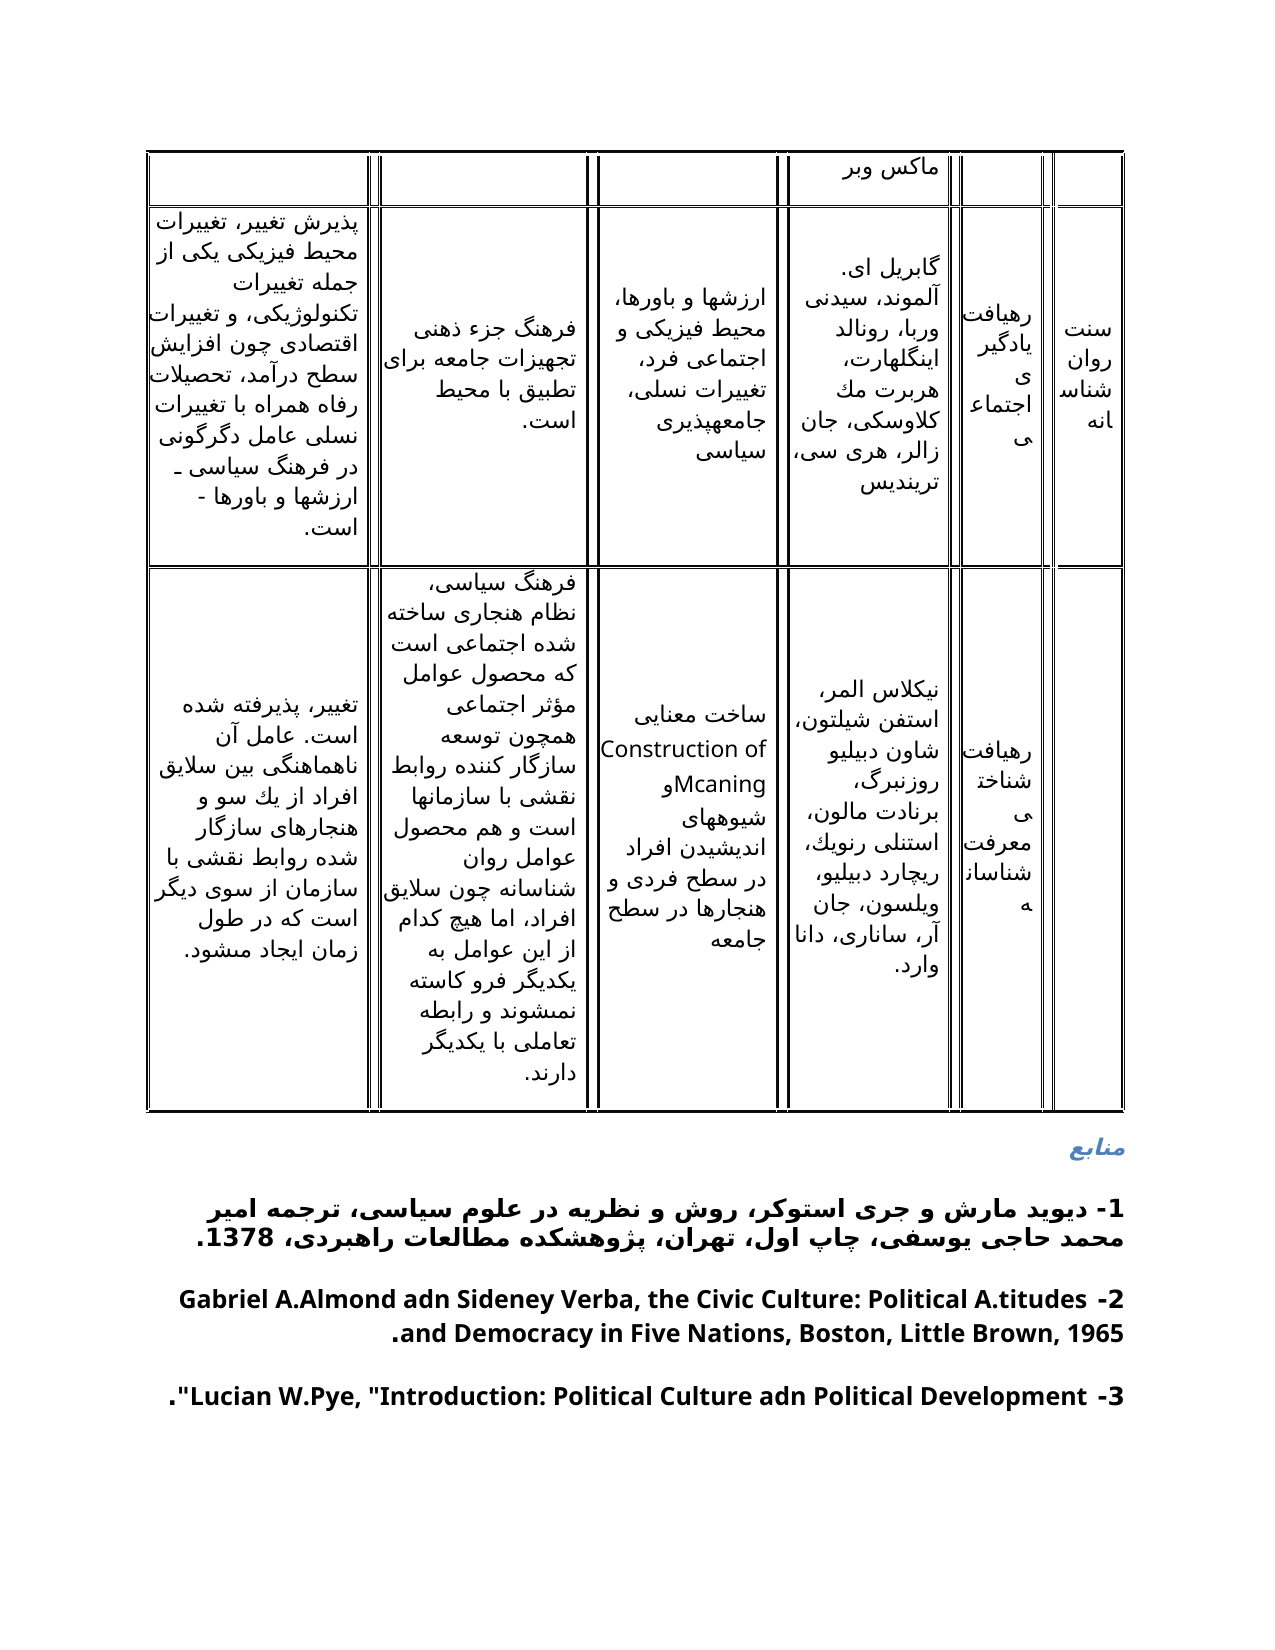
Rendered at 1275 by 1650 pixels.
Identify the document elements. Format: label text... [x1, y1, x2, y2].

table_cell رهيافت شناختى معرفت شناسانه [961, 569, 1043, 1110]
table_cell ساخت معنايى Construction of Mcaningو شيوه‏هاى انديشيدن افراد در سطح فردى و هنجارها در سطح جامعه [598, 569, 777, 1110]
table_cell [369, 152, 380, 204]
text 2- Gabriel A.Almond adn Sideney Verba, the Civic Culture: Political A.titudes and Democracy in Five Nations, Boston, Little Brown, 1965. [150, 1281, 1125, 1349]
table_cell نيكلاس المر، استفن شيلتون، شاون دبيليو روزنبرگ، برنادت مالون، استنلى رنويك، ريچارد دبيليو، ويلسون، جان آر، سانارى، دانا وارد. [788, 565, 950, 1110]
table_cell فرهنگ سياسى، نظام هنجارى ساخته شده اجتماعى است كه محصول عوامل مؤثر اجتماعى همچون توسعه سازگار كننده روابط نقشى با سازمانها است و هم محصول عوامل روان شناسانه چون سلايق افراد، اما هيچ كدام از اين عوامل به يكديگر فرو كاسته نمى‏شوند و رابطه تعاملى با يكديگر دارند. [380, 569, 587, 1110]
table_cell [589, 208, 597, 565]
table_cell فرهنگ جزء ذهنى تجهيزات جامعه براى تطبيق با محيط است. [382, 208, 586, 565]
table_cell [779, 208, 787, 565]
table_cell تغيير، پذيرفته شده است. عامل آن ناهماهنگى بين سلايق افراد از يك سو و هنجارهاى سازگار شده روابط نقشى با سازمان از سوى ديگر است كه در طول زمان ايجاد مى‏شود. [148, 569, 369, 1110]
table_cell [1043, 153, 1052, 204]
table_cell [380, 152, 587, 204]
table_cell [148, 153, 369, 204]
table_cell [598, 152, 777, 204]
table_cell [950, 565, 961, 1110]
table_cell [1044, 205, 1052, 565]
table_cell ارزشها و باورها، محيط فيزيكى و اجتماعى فرد، تغييرات نسلى، جامعه‏پذيرى سياسى [600, 208, 776, 565]
table_cell [777, 569, 788, 1110]
table_cell رهيافت يادگيرى اجتماعى [963, 208, 1041, 565]
table_cell [952, 208, 959, 565]
table_cell سنت روان شناسانه [1055, 205, 1122, 565]
table_cell [587, 569, 598, 1110]
table_cell گابريل اى. آلموند، سيدنى وربا، رونالد اينگلهارت، هربرت مك كلاوسكى، جان زالر، هرى سى، ترينديس [790, 208, 948, 565]
table_cell [1055, 153, 1123, 204]
table_cell [369, 565, 380, 1110]
subtitle منابع [150, 1134, 1125, 1161]
table_cell [1043, 565, 1052, 1110]
table_cell [1055, 565, 1123, 1110]
table_cell [950, 152, 961, 204]
text 3- Lucian W.Pye, "Introduction: Political Culture adn Political Development". [150, 1379, 1125, 1413]
table_cell رهيافت منش اجتماعى [961, 153, 1043, 204]
table_cell [777, 152, 788, 204]
table_cell [587, 152, 598, 204]
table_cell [788, 152, 950, 204]
table_cell پذيرش تغيير، تغييرات محيط فيزيكى يكى از جمله تغييرات تكنولوژيكى، و تغييرات اقتصادى چون افزايش سطح درآمد، تحصيلات رفاه همراه با تغييرات نسلى عامل دگرگونى در فرهنگ سياسى ـ ارزشها و باورها - است. [150, 208, 367, 565]
table_cell [371, 208, 378, 565]
text 1- ديويد مارش و جرى استوكر، روش و نظريه در علوم سياسى، ترجمه امير محمد حاجى يوسفى، چاپ اول، تهران، پژوهشكده مطالعات راهبردى، 1378. [150, 1194, 1125, 1252]
